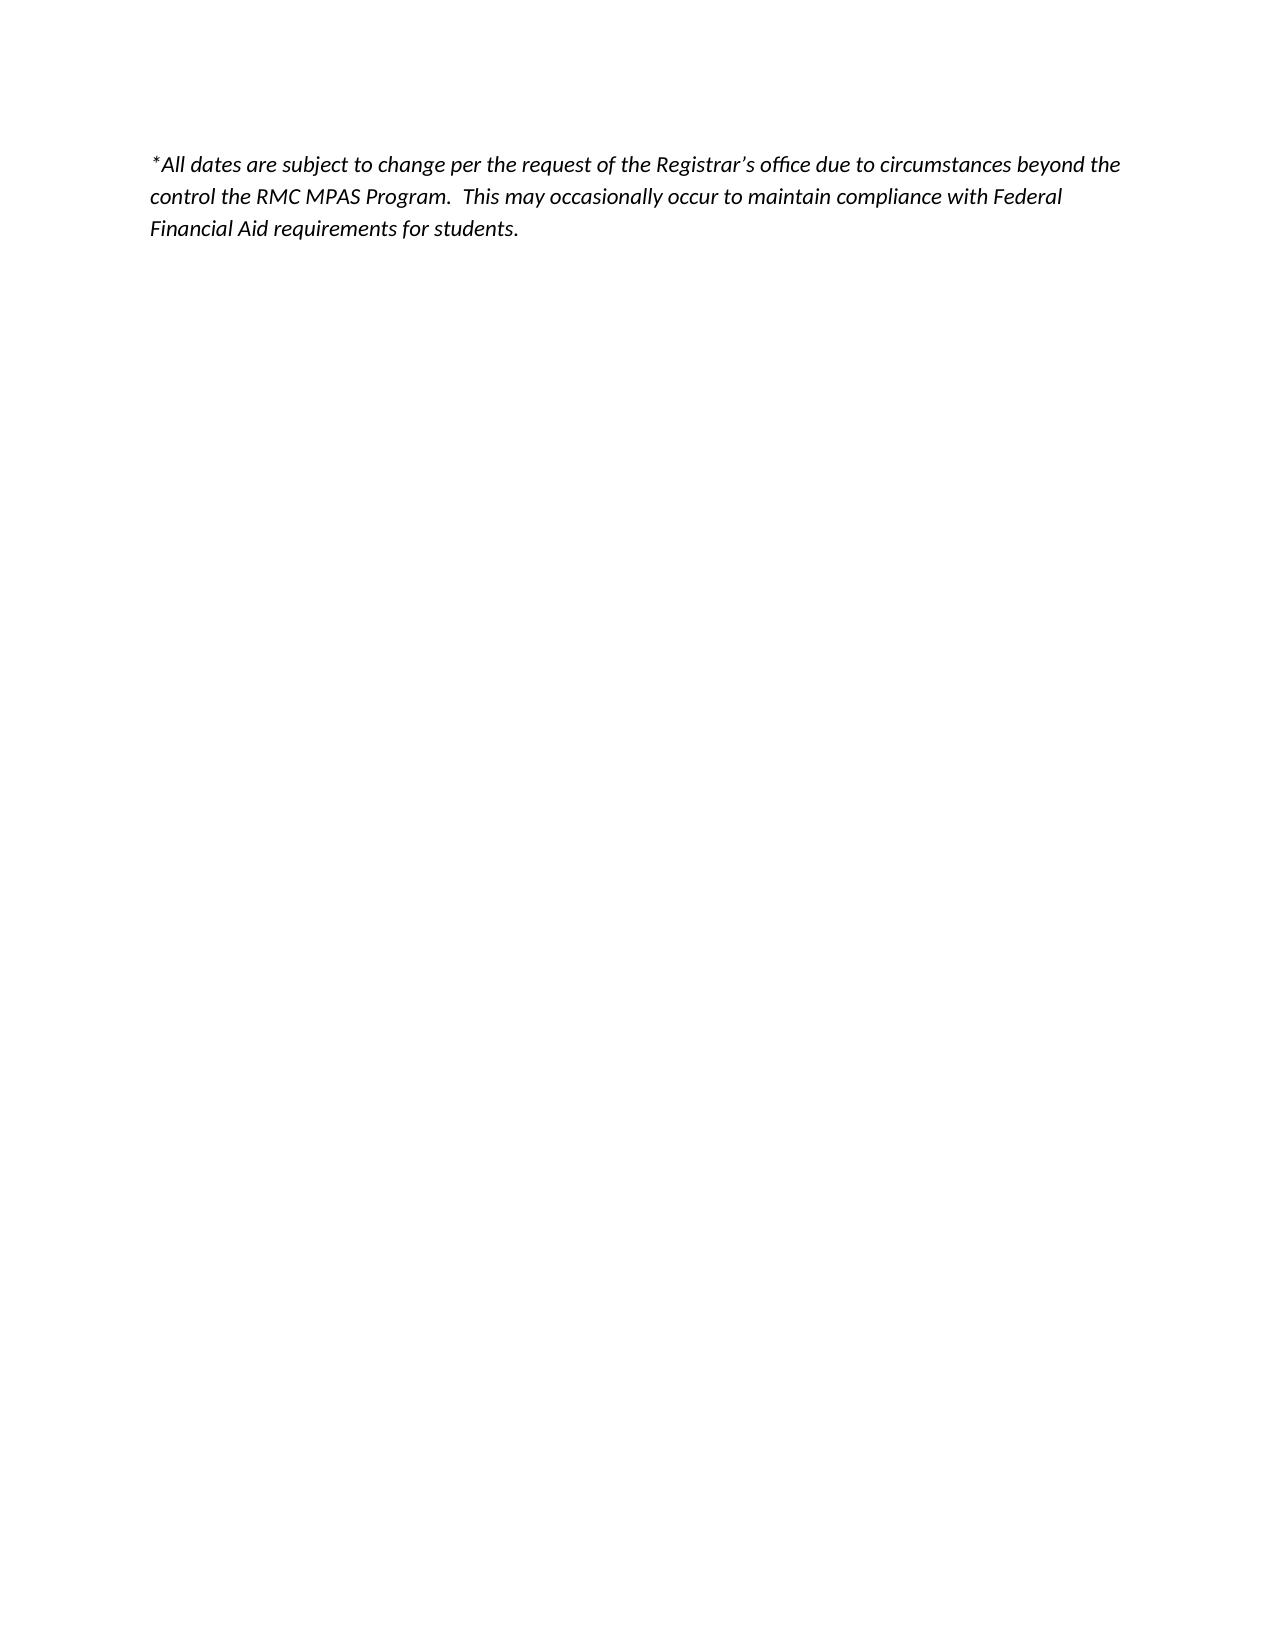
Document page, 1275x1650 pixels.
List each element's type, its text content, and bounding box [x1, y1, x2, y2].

text *All dates are subject to change per the request of the Registrar’s office due to circumstances beyond the control the RMC MPAS Program. This may occasionally occur to maintain compliance with Federal Financial Aid requirements for students. [150, 150, 1125, 242]
